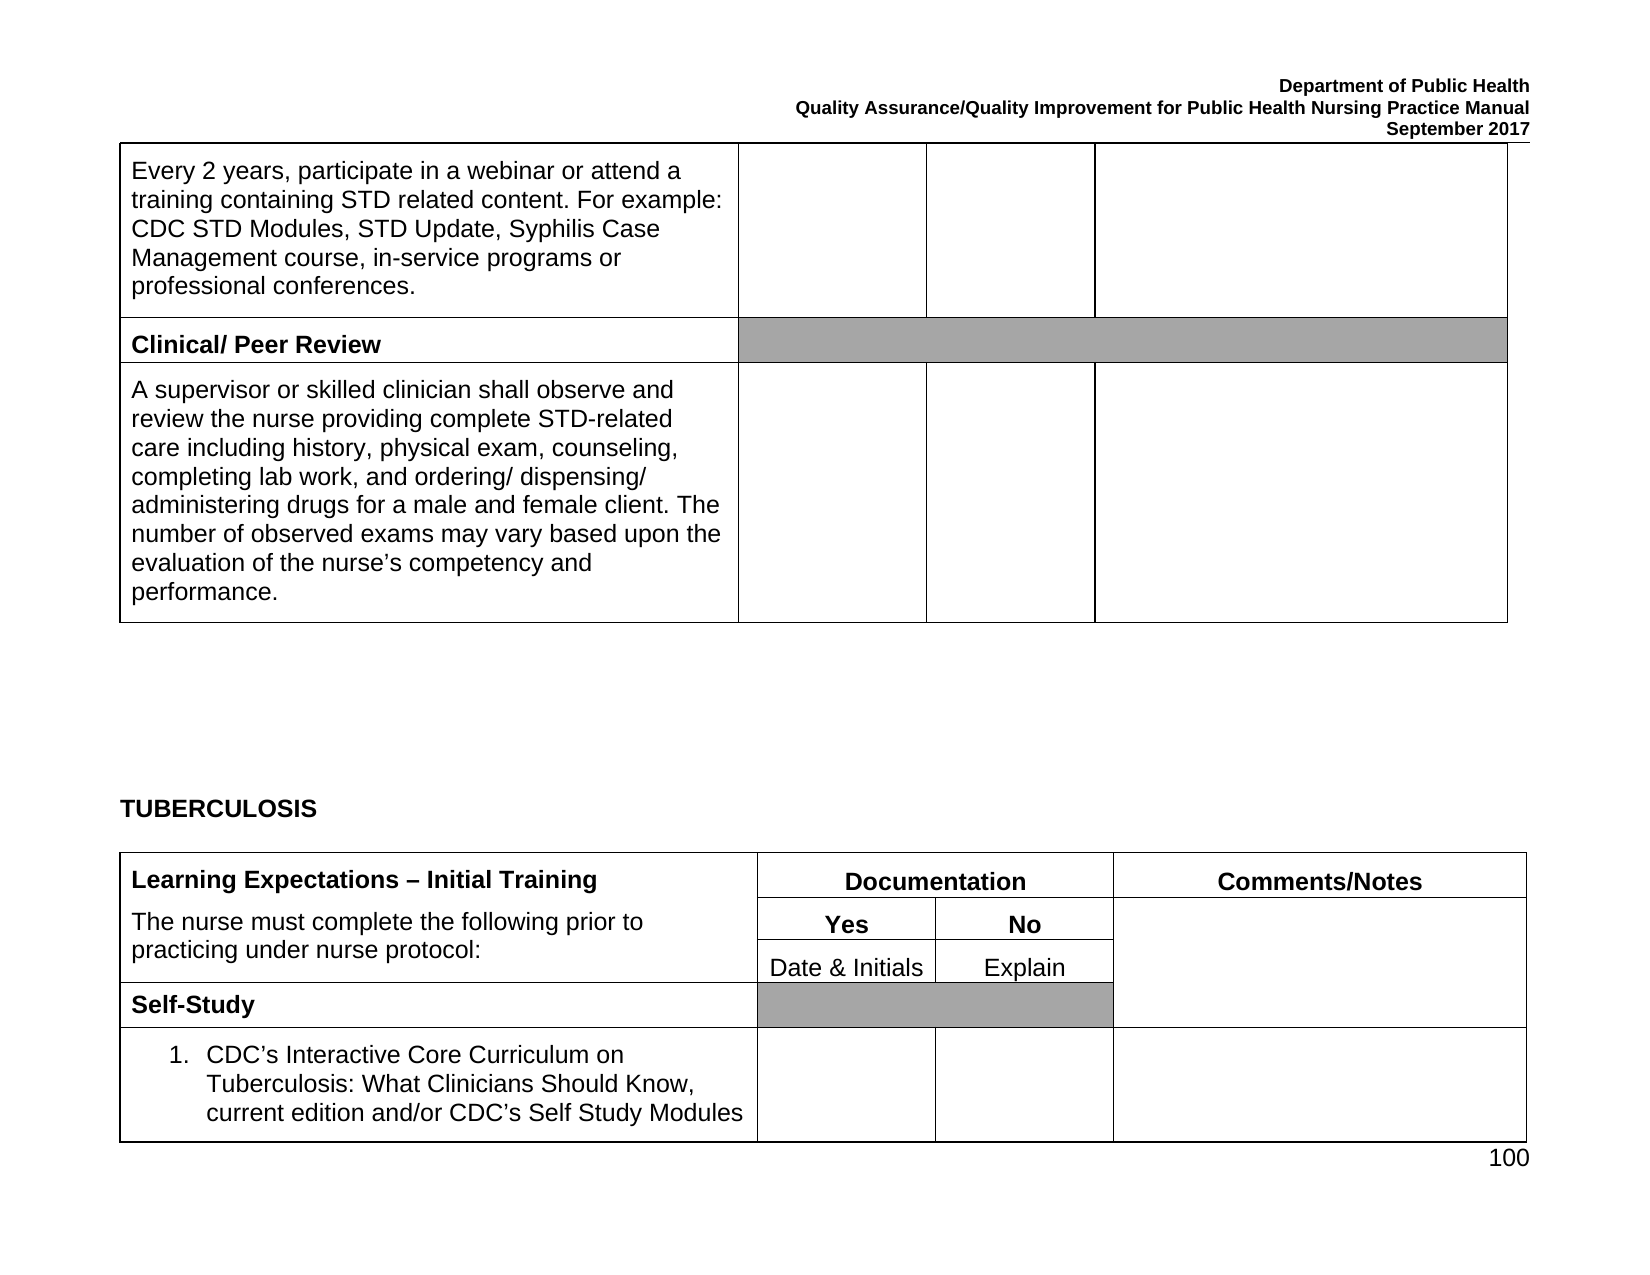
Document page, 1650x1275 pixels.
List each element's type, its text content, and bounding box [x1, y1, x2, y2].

table_cell Self-Study [121, 983, 757, 1027]
table_cell [739, 144, 926, 317]
table_cell Yes [758, 898, 935, 939]
table_cell [927, 363, 1094, 622]
table_header Learning Expectations – Initial Training The nurse must complete the following prior to practicing under nurse protocol: [121, 853, 757, 982]
table_cell [758, 983, 1113, 1027]
table_header Documentation [758, 853, 1113, 897]
table_cell [758, 1028, 935, 1141]
table_cell A supervisor or skilled clinician shall observe and review the nurse providing complete STD-related care including history, physical exam, counseling, completing lab work, and ordering/ dispensing/ administering drugs for a male and female client. The number of observed exams may vary based upon the evaluation of the nurse’s competency and performance. [121, 363, 738, 622]
table_cell [927, 144, 1094, 317]
table_cell [1114, 1028, 1526, 1141]
table_header Comments/Notes [1114, 853, 1526, 897]
table_cell [739, 318, 1507, 362]
table_cell [1096, 363, 1507, 622]
subtitle TUBERCULOSIS [120, 794, 1530, 823]
table_cell [936, 1028, 1113, 1141]
table_cell [1114, 898, 1526, 1027]
table_cell Every 2 years, participate in a webinar or attend a training containing STD related content. For example: CDC STD Modules, STD Update, Syphilis Case Management course, in-service programs or professional conferences. [121, 144, 738, 317]
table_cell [121, 1028, 757, 1141]
table_cell No [936, 898, 1113, 939]
table_cell Clinical/ Peer Review [121, 318, 738, 362]
table_cell [739, 363, 926, 622]
table_cell Date & Initials [758, 940, 935, 982]
table_cell Explain [936, 940, 1113, 982]
table_cell [1096, 144, 1507, 317]
